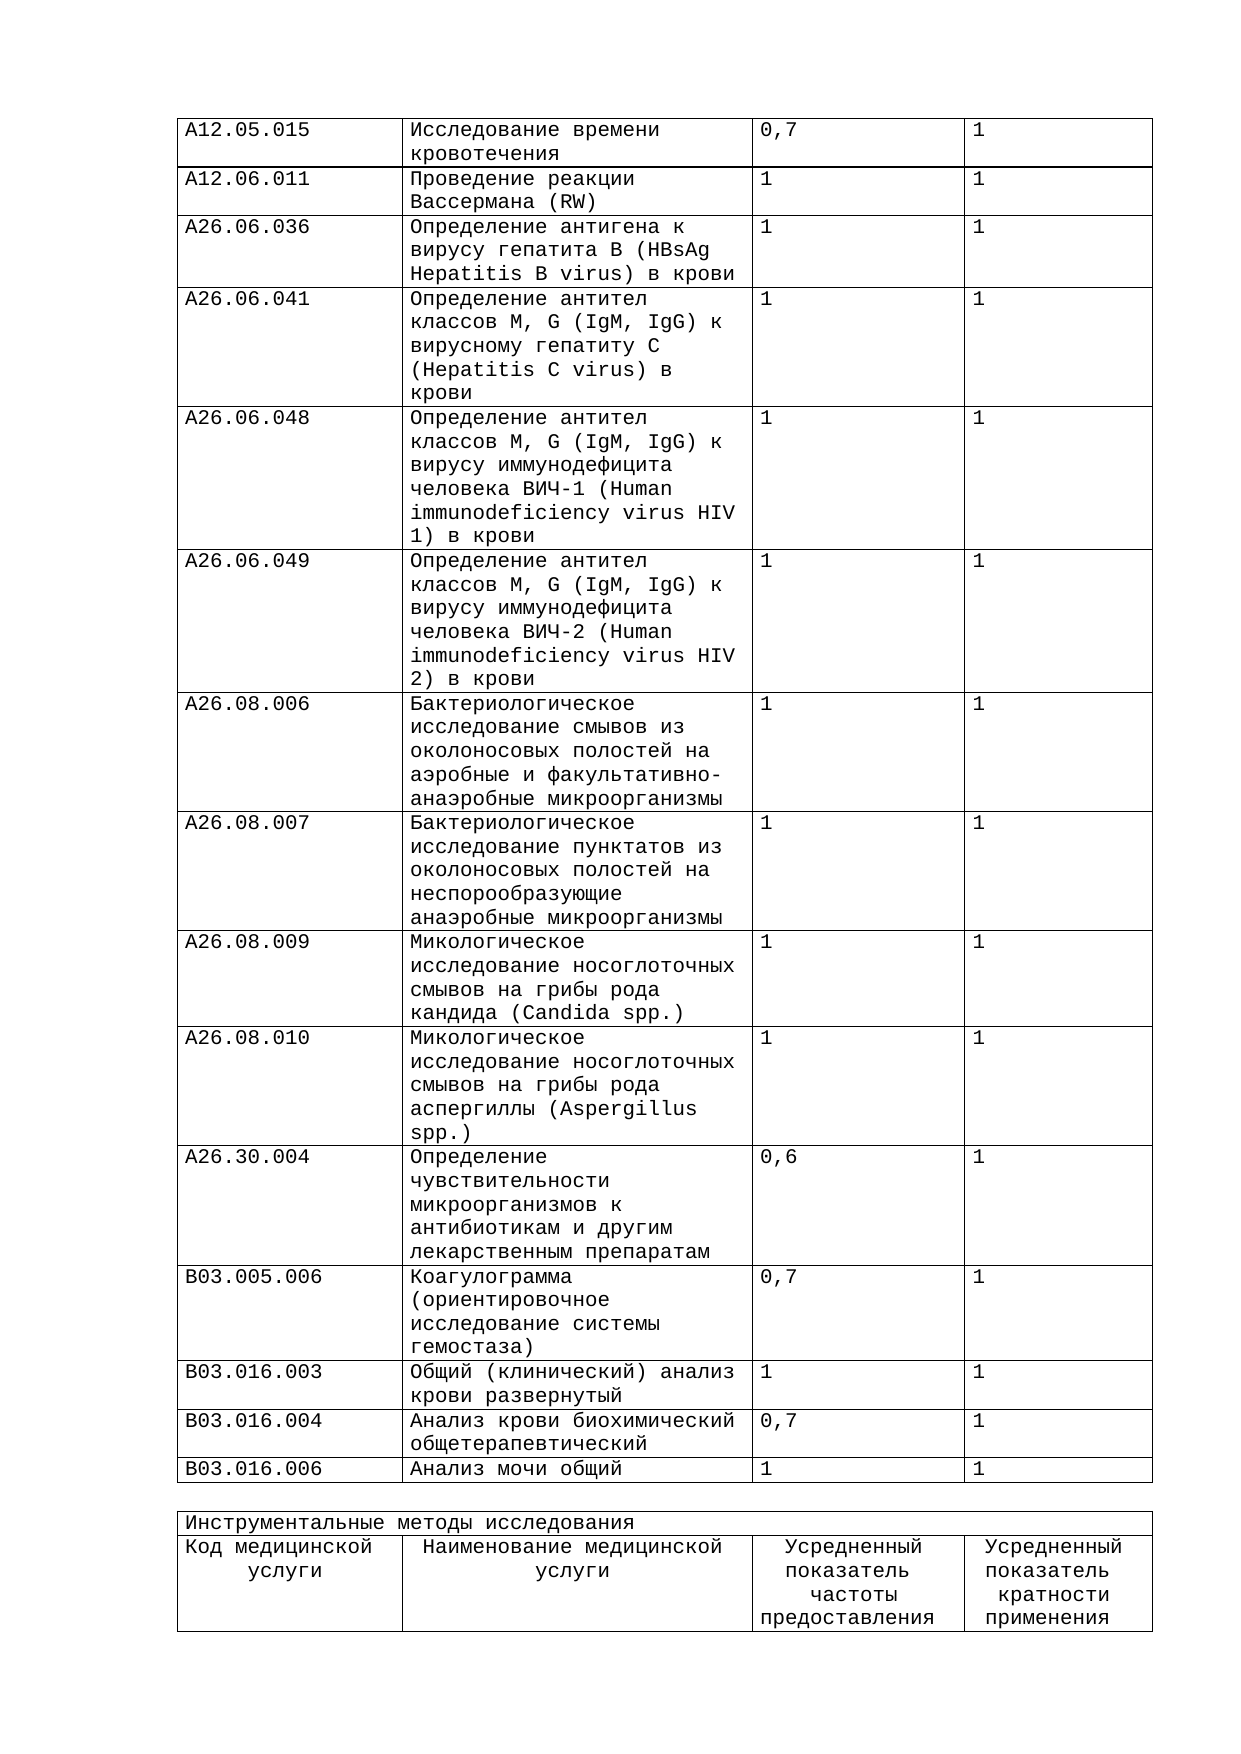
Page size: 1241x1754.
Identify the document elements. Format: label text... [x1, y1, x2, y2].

table_cell 1 [965, 1027, 1152, 1145]
table_cell A26.08.010 [178, 1027, 402, 1145]
table_cell A26.06.049 [178, 550, 402, 692]
table_cell 1 [753, 550, 964, 692]
table_cell 1 [965, 216, 1152, 287]
table_cell Микологическое исследование носоглоточных смывов на грибы рода аспергиллы (Aspergillus spp.) [403, 1027, 752, 1145]
table_cell Общий (клинический) анализ крови развернутый [403, 1361, 752, 1408]
table_cell 1 [965, 288, 1152, 406]
table_cell A26.08.007 [178, 812, 402, 930]
table_cell A12.05.015 [178, 119, 402, 166]
table_cell A26.06.041 [178, 288, 402, 406]
table_cell Исследование времени кровотечения [403, 119, 752, 166]
table_cell Бактериологическое исследование пунктатов из околоносовых полостей на неспорообразующие анаэробные микроорганизмы [403, 812, 752, 930]
table_cell 1 [965, 407, 1152, 549]
table_cell 1 [965, 550, 1152, 692]
table_cell 1 [753, 812, 964, 930]
table_cell 1 [965, 693, 1152, 811]
table_cell 1 [965, 812, 1152, 930]
table_cell Коагулограмма (ориентировочное исследование системы гемостаза) [403, 1266, 752, 1360]
table_cell Бактериологическое исследование смывов из околоносовых полостей на аэробные и факультативно- анаэробные микроорганизмы [403, 693, 752, 811]
table_cell Усредненный показатель частоты предоставления [753, 1536, 964, 1631]
table_cell 1 [965, 119, 1152, 166]
table_cell B03.016.004 [178, 1410, 402, 1457]
table_cell Анализ крови биохимический общетерапевтический [403, 1410, 752, 1457]
table_cell Анализ мочи общий [403, 1458, 752, 1482]
table_cell 1 [753, 1027, 964, 1145]
table_header Инструментальные методы исследования [178, 1512, 1152, 1535]
table_cell 1 [965, 1458, 1152, 1482]
table_cell Определение антигена к вирусу гепатита B (HBsAg Hepatitis B virus) в крови [403, 216, 752, 287]
table_cell 1 [965, 1410, 1152, 1457]
table_cell A26.30.004 [178, 1146, 402, 1264]
table_cell A26.08.006 [178, 693, 402, 811]
table_cell 1 [753, 407, 964, 549]
table_cell Определение антител классов M, G (IgM, IgG) к вирусу иммунодефицита человека ВИЧ-2 (Human immunodeficiency virus HIV 2) в крови [403, 550, 752, 692]
table_cell Определение антител классов M, G (IgM, IgG) к вирусу иммунодефицита человека ВИЧ-1 (Human immunodeficiency virus HIV 1) в крови [403, 407, 752, 549]
table_cell 1 [753, 168, 964, 215]
table_cell Наименование медицинской услуги [403, 1536, 752, 1631]
table_cell 1 [965, 1361, 1152, 1408]
table_cell 1 [753, 1361, 964, 1408]
table_cell 0,7 [753, 1410, 964, 1457]
table_cell 0,6 [753, 1146, 964, 1264]
table_cell A12.06.011 [178, 168, 402, 215]
table_cell Проведение реакции Вассермана (RW) [403, 168, 752, 215]
table_cell Определение антител классов M, G (IgM, IgG) к вирусному гепатиту C (Hepatitis C virus) в крови [403, 288, 752, 406]
table_cell 1 [753, 693, 964, 811]
table_cell 1 [753, 1458, 964, 1482]
table_cell 0,7 [753, 1266, 964, 1360]
table_cell B03.005.006 [178, 1266, 402, 1360]
table_cell A26.08.009 [178, 931, 402, 1026]
table_cell 0,7 [753, 119, 964, 166]
table_cell 1 [753, 216, 964, 287]
table_cell Определение чувствительности микроорганизмов к антибиотикам и другим лекарственным препаратам [403, 1146, 752, 1264]
table_cell 1 [965, 1266, 1152, 1360]
table_cell B03.016.003 [178, 1361, 402, 1408]
table_cell Код медицинской услуги [178, 1536, 402, 1631]
table_cell 1 [965, 931, 1152, 1026]
table_cell B03.016.006 [178, 1458, 402, 1482]
table_cell Микологическое исследование носоглоточных смывов на грибы рода кандида (Candida spp.) [403, 931, 752, 1026]
table_cell 1 [753, 931, 964, 1026]
table_cell A26.06.036 [178, 216, 402, 287]
table_cell 1 [965, 168, 1152, 215]
table_cell 1 [753, 288, 964, 406]
table_cell A26.06.048 [178, 407, 402, 549]
table_cell 1 [965, 1146, 1152, 1264]
table_cell Усредненный показатель кратности применения [965, 1536, 1152, 1631]
